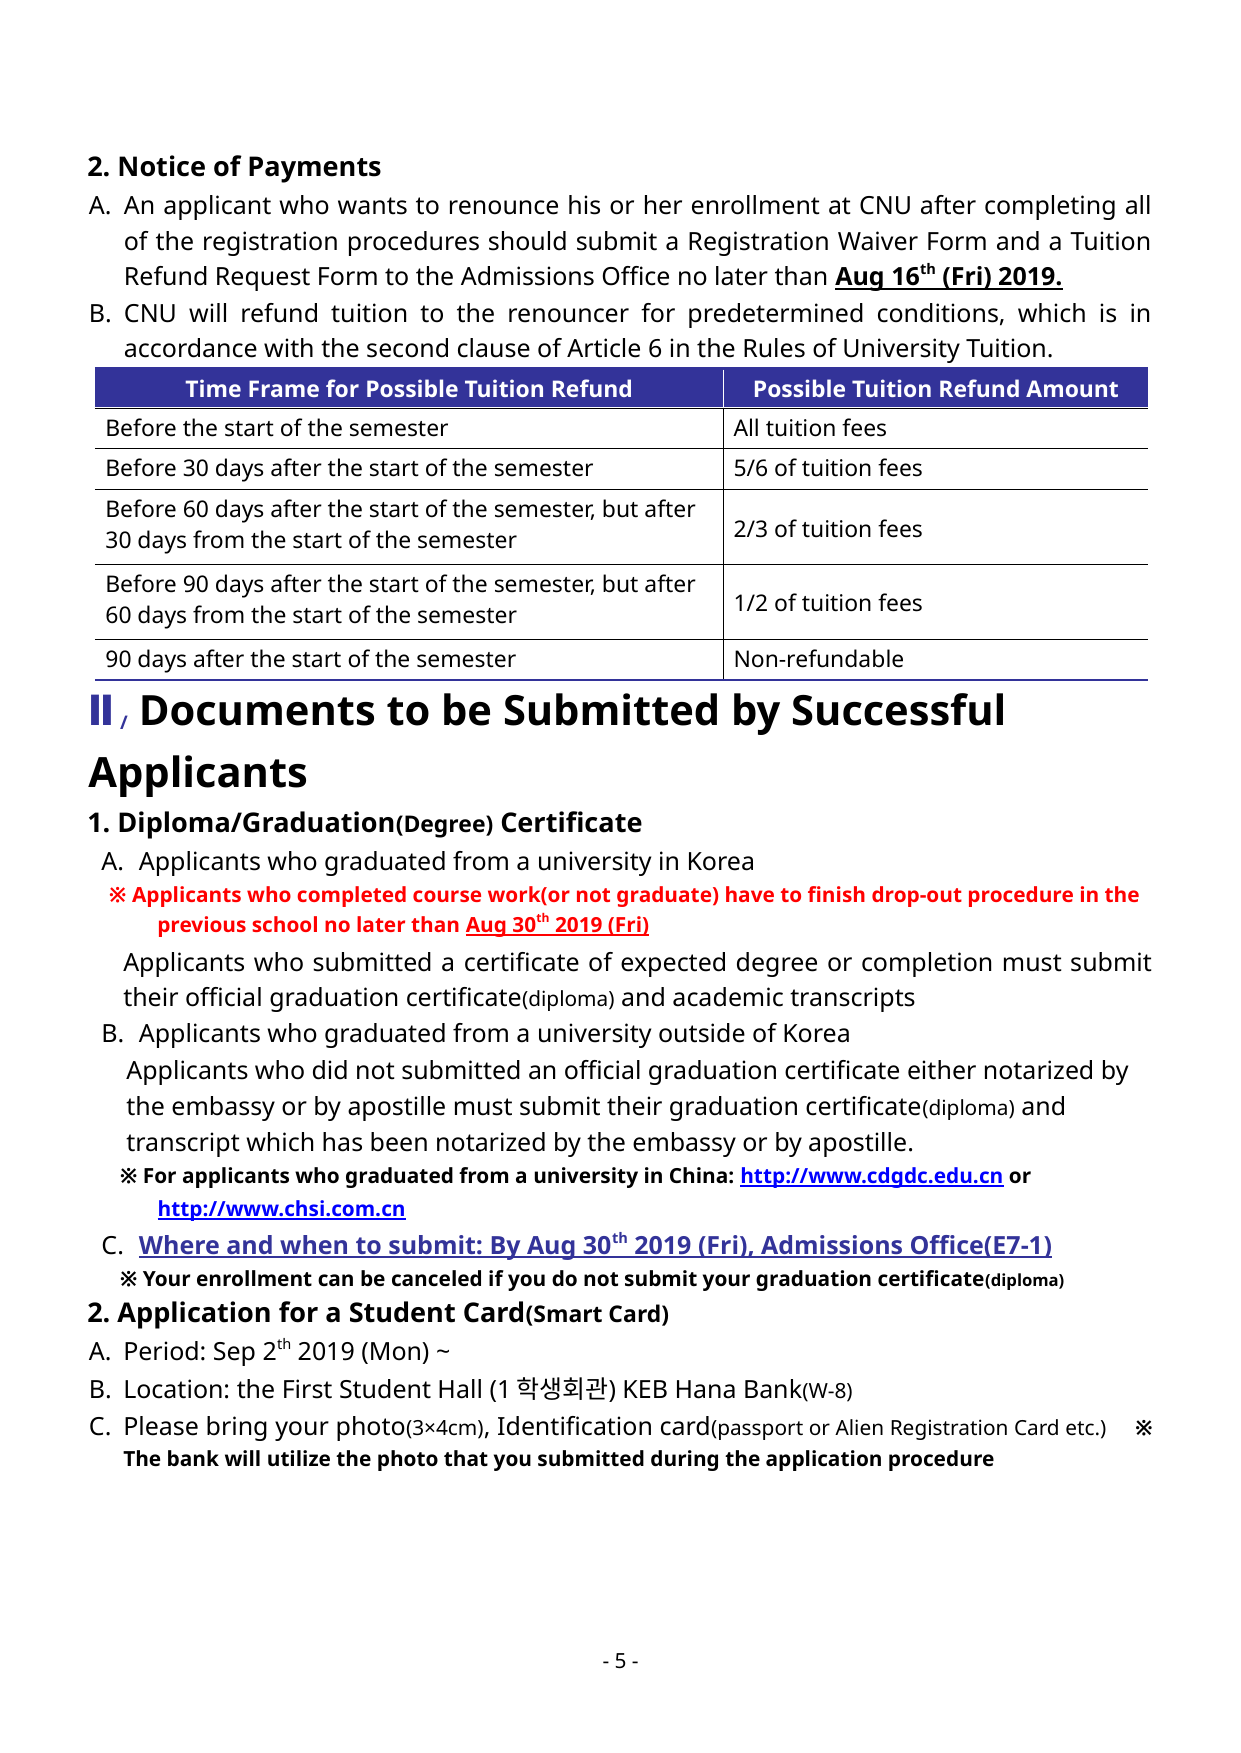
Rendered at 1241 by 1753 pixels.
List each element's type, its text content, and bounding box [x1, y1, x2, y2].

text ※ Applicants who completed course work(or not graduate) have to finish drop-out procedure in the previous school no later than Aug 30th 2019 (Fri) [87, 880, 1153, 938]
text transcript which has been notarized by the embassy or by apostille. [89, 1125, 1153, 1159]
list An applicant who wants to renounce his or her enrollment at CNU after completing all of the registration procedures should submit a Registration Waiver Form and a Tuition Refund Request Form to the Admissions Office no later than Aug 16th (Fri) 2019. [89, 187, 1153, 293]
table_cell 5/6 of tuition fees [724, 449, 1148, 489]
list CNU will refund tuition to the renouncer for predetermined conditions, which is in accordance with the second clause of Article 6 in the Rules of University Tuition. [89, 295, 1153, 365]
text http://www.chsi.com.cn [89, 1194, 1153, 1223]
subtitle Ⅱ / Documents to be Submitted by Successful Applicants [87, 681, 1153, 799]
list Period: Sep 2th 2019 (Mon) ~ [89, 1334, 1153, 1368]
table_header Time Frame for Possible Tuition Refund [95, 370, 723, 407]
table_cell Before 90 days after the start of the semester, but after 60 days from the start of the semester [95, 565, 723, 638]
text Applicants who submitted a certificate of expected degree or completion must submit their official graduation certificate(diploma) and academic transcripts [123, 944, 1153, 1014]
list Where and when to submit: By Aug 30th 2019 (Fri), Admissions Office(E7-1) [101, 1227, 1153, 1261]
table_cell Before the start of the semester [95, 409, 723, 448]
list Applicants who graduated from a university outside of Korea [101, 1016, 1153, 1050]
table_cell Before 60 days after the start of the semester, but after 30 days from the start of the semester [95, 490, 723, 564]
table_cell All tuition fees [724, 409, 1148, 448]
list Applicants who graduated from a university in Korea [101, 843, 1153, 878]
table_cell Before 30 days after the start of the semester [95, 449, 723, 489]
table_cell Non-refundable [724, 640, 1148, 679]
subtitle 2. Notice of Payments [87, 148, 1153, 184]
table_cell 90 days after the start of the semester [95, 640, 723, 679]
text Applicants who did not submitted an official graduation certificate either notarized by [89, 1052, 1153, 1086]
text the embassy or by apostille must submit their graduation certificate(diploma) and [89, 1089, 1153, 1123]
table_header Possible Tuition Refund Amount [724, 370, 1148, 407]
text ※ For applicants who graduated from a university in China: http://www.cdgdc.edu.cn or [87, 1161, 1153, 1189]
text ※ Your enrollment can be canceled if you do not submit your graduation certificate(diploma) [87, 1264, 1153, 1292]
table_cell 1/2 of tuition fees [724, 565, 1148, 638]
list Location: the First Student Hall (1학생회관) KEB Hana Bank(W-8) [89, 1370, 1153, 1406]
subtitle 1. Diploma/Graduation(Degree) Certificate [87, 804, 1153, 841]
list Please bring your photo(3×4cm), Identification card(passport or Alien Registration Card etc.) ※ The bank will utilize the photo that you submitted during the application procedure [89, 1408, 1153, 1472]
subtitle 2. Application for a Student Card(Smart Card) [87, 1294, 1153, 1331]
table_cell 2/3 of tuition fees [724, 490, 1148, 564]
